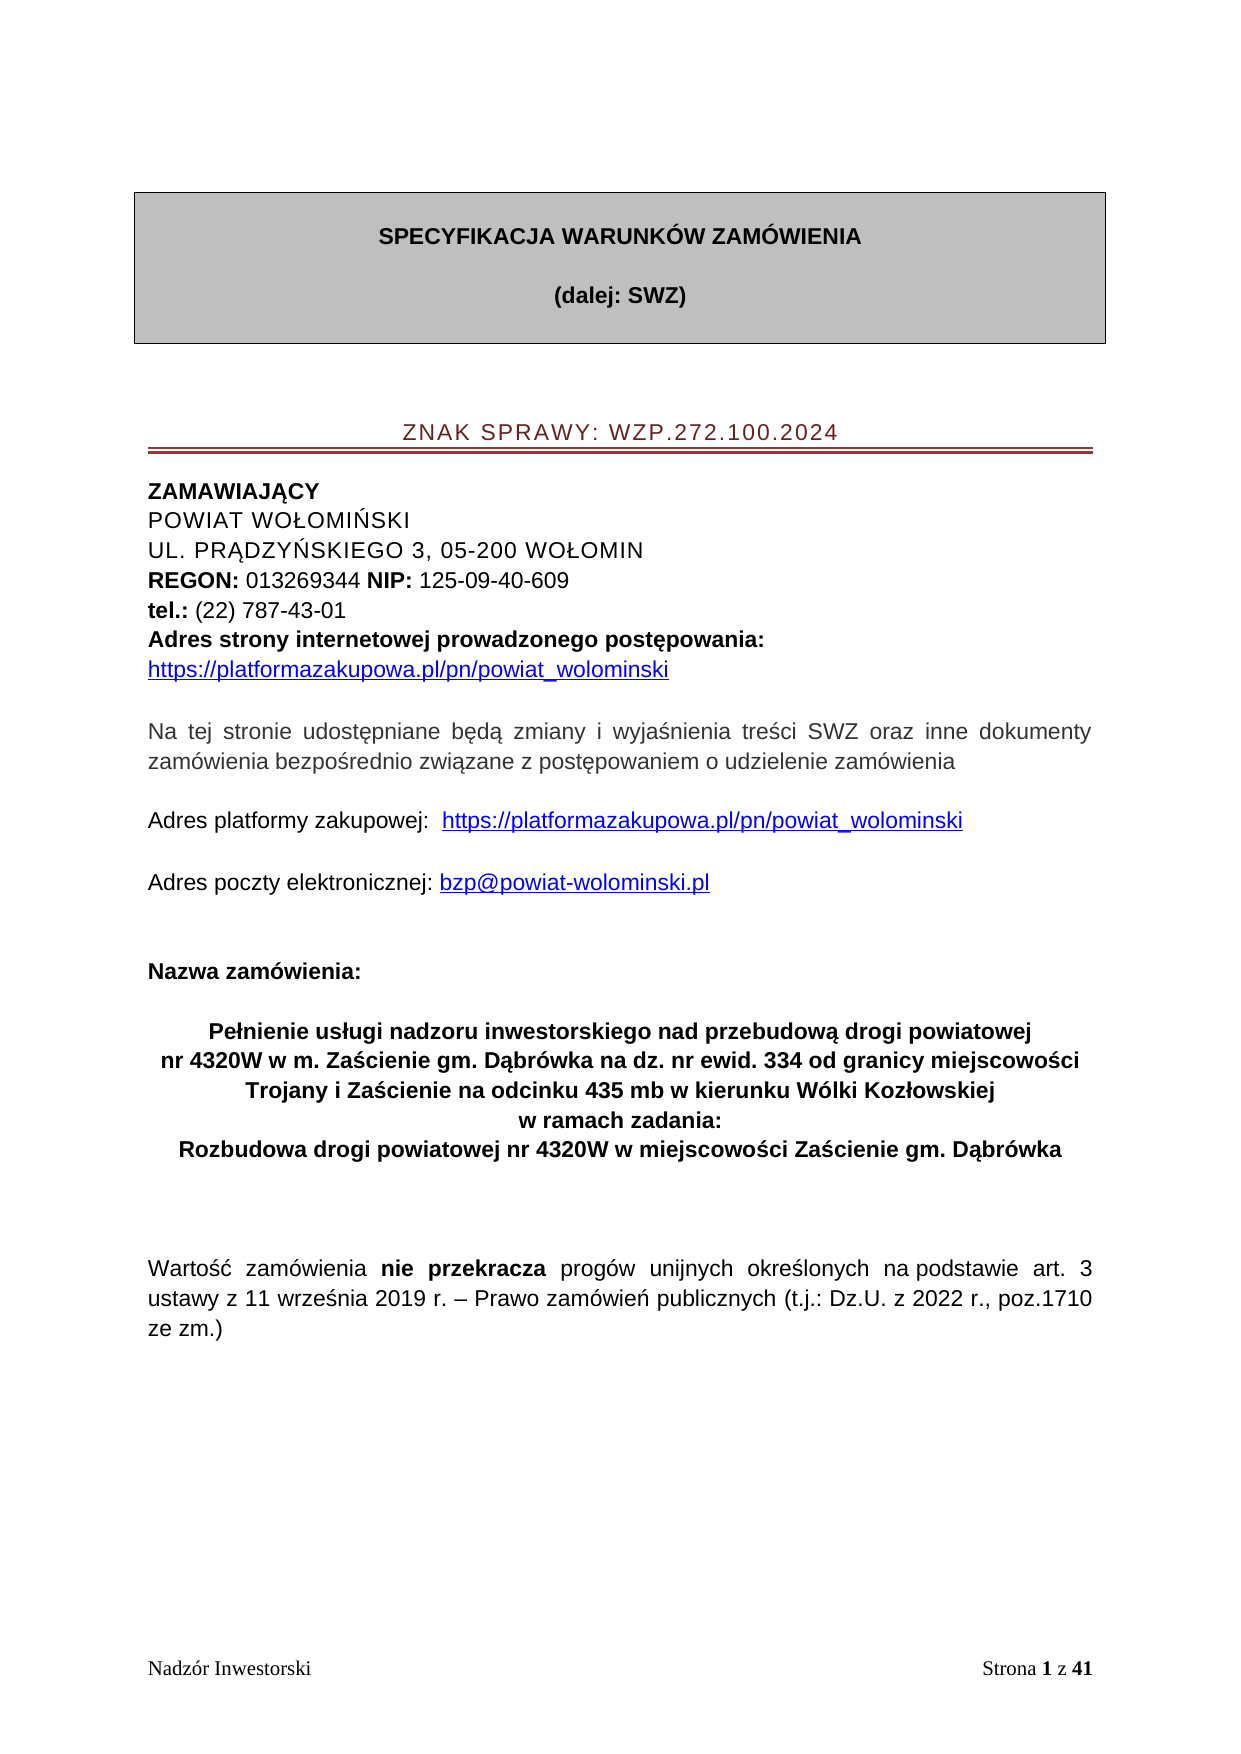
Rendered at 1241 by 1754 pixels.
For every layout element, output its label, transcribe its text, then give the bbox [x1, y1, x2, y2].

text Adres poczty elektronicznej: bzp@powiat-wolominski.pl [148, 869, 1093, 896]
text tel.: (22) 787-43-01 [148, 597, 1093, 623]
text ul. Prądzyńskiego 3, 05-200 Wołomin [148, 537, 1093, 563]
text Pełnienie usługi nadzoru inwestorskiego nad przebudową drogi powiatowej [148, 1018, 1093, 1044]
text Rozbudowa drogi powiatowej nr 4320W w miejscowości Zaścienie gm. Dąbrówka [148, 1136, 1093, 1163]
text Znak sprawy: WZP.272.100.2024 [148, 419, 1093, 447]
text ZAMAWIAJĄCY [148, 478, 1093, 504]
text Nazwa zamówienia: [148, 958, 1093, 984]
text Adres platformy zakupowej: https://platformazakupowa.pl/pn/powiat_wolominski [148, 807, 1093, 833]
text Wartość zamówienia nie przekracza progów unijnych określonych na podstawie art. 3 ustawy z 11 września 2019 r. – Prawo zamówień publicznych (t.j.: Dz.U. z 2022 r., poz.1710 ze zm.) [148, 1255, 1093, 1341]
text REGON: 013269344 NIP: 125-09-40-609 [148, 567, 1093, 593]
text (dalej: SWZ) [135, 281, 1105, 309]
text w ramach zadania: [148, 1107, 1093, 1133]
text SPECYFIKACJA WARUNKÓW ZAMÓWIENIA [135, 222, 1105, 249]
text Na tej stronie udostępniane będą zmiany i wyjaśnienia treści SWZ oraz inne dokumenty zamówienia bezpośrednio związane z postępowaniem o udzielenie zamówienia [148, 744, 1093, 774]
text Adres strony internetowej prowadzonego postępowania: https://platformazakupowa.pl/pn/powiat_wolominski [148, 626, 1093, 682]
text nr 4320W w m. Zaścienie gm. Dąbrówka na dz. nr ewid. 334 od granicy miejscowości Trojany i Zaścienie na odcinku 435 mb w kierunku Wólki Kozłowskiej [148, 1047, 1093, 1103]
text Powiat Wołomiński [148, 507, 1093, 534]
